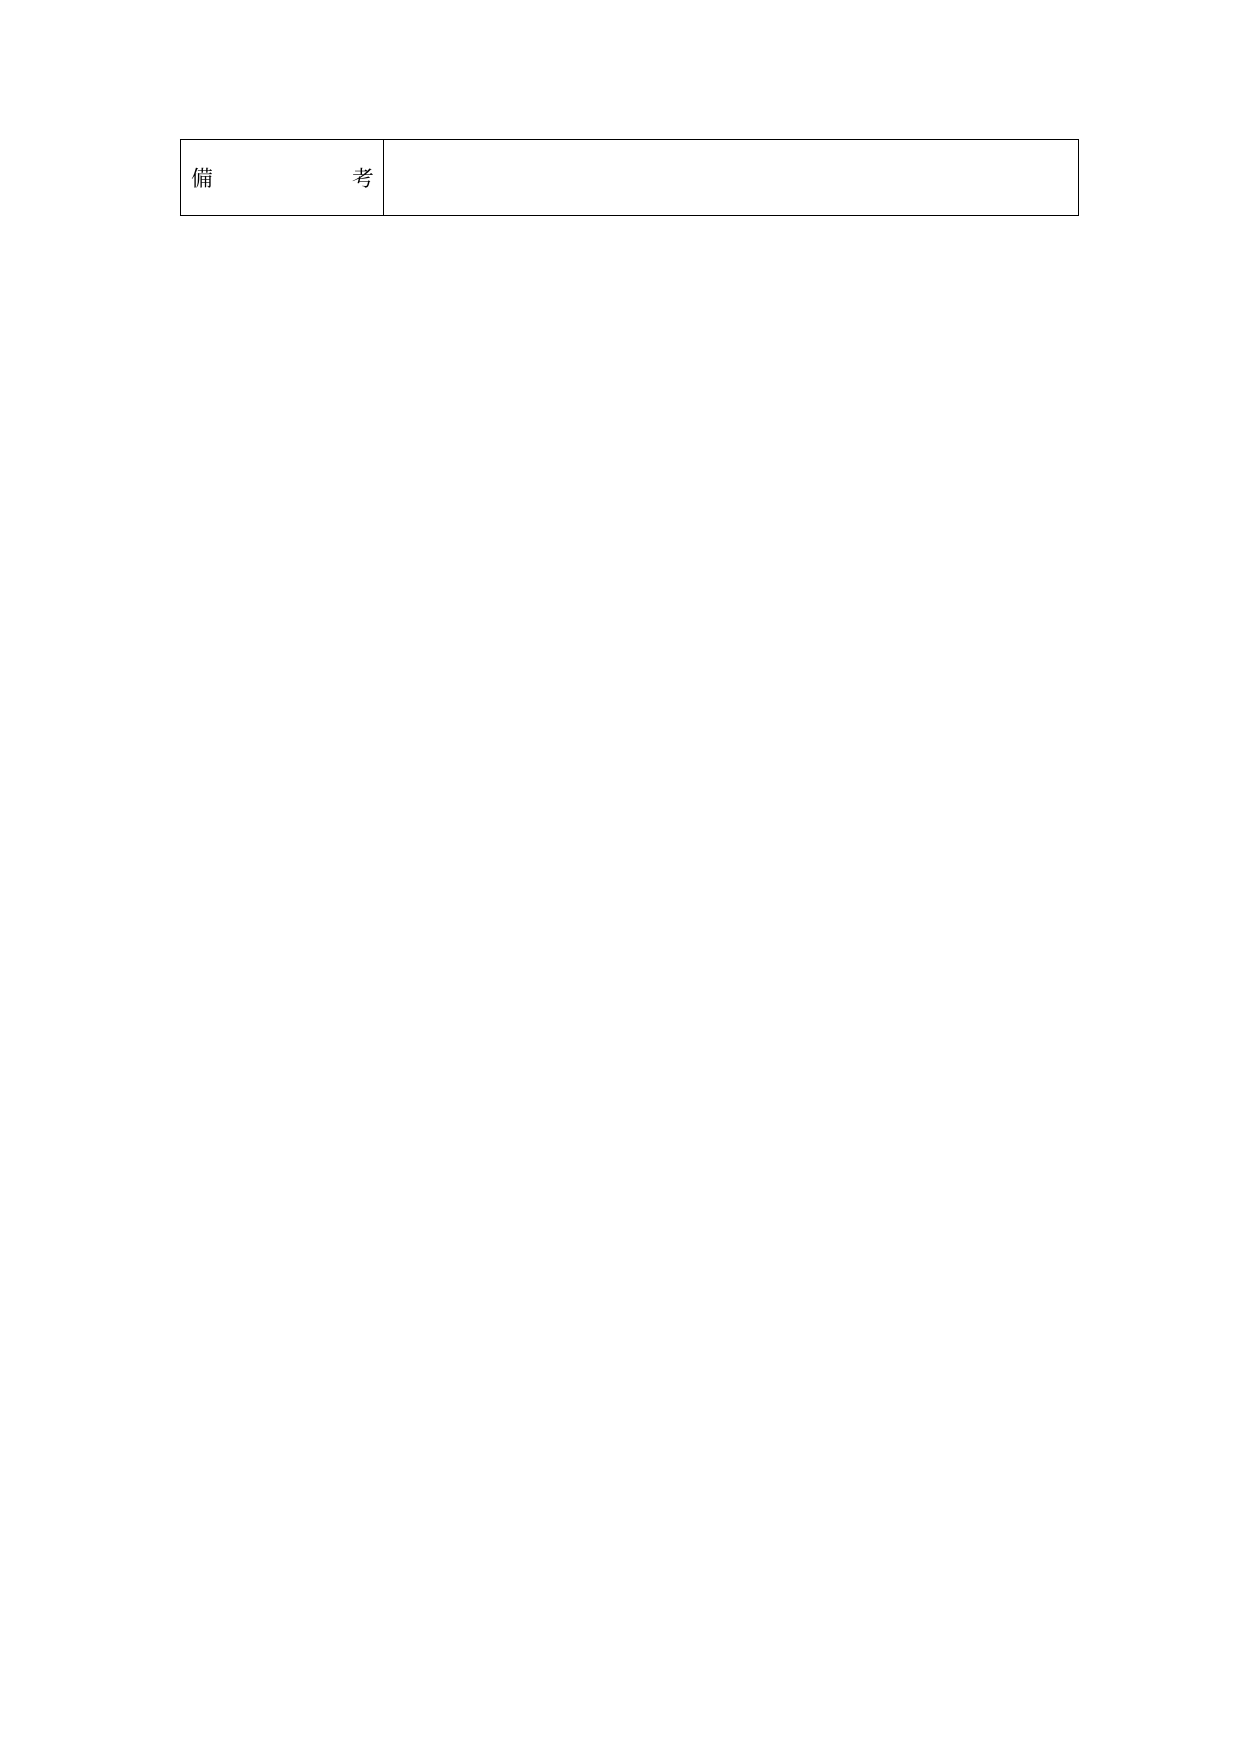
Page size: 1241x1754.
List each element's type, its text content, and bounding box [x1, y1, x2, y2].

table_cell 備考 [181, 140, 383, 214]
table_cell [384, 140, 1078, 214]
